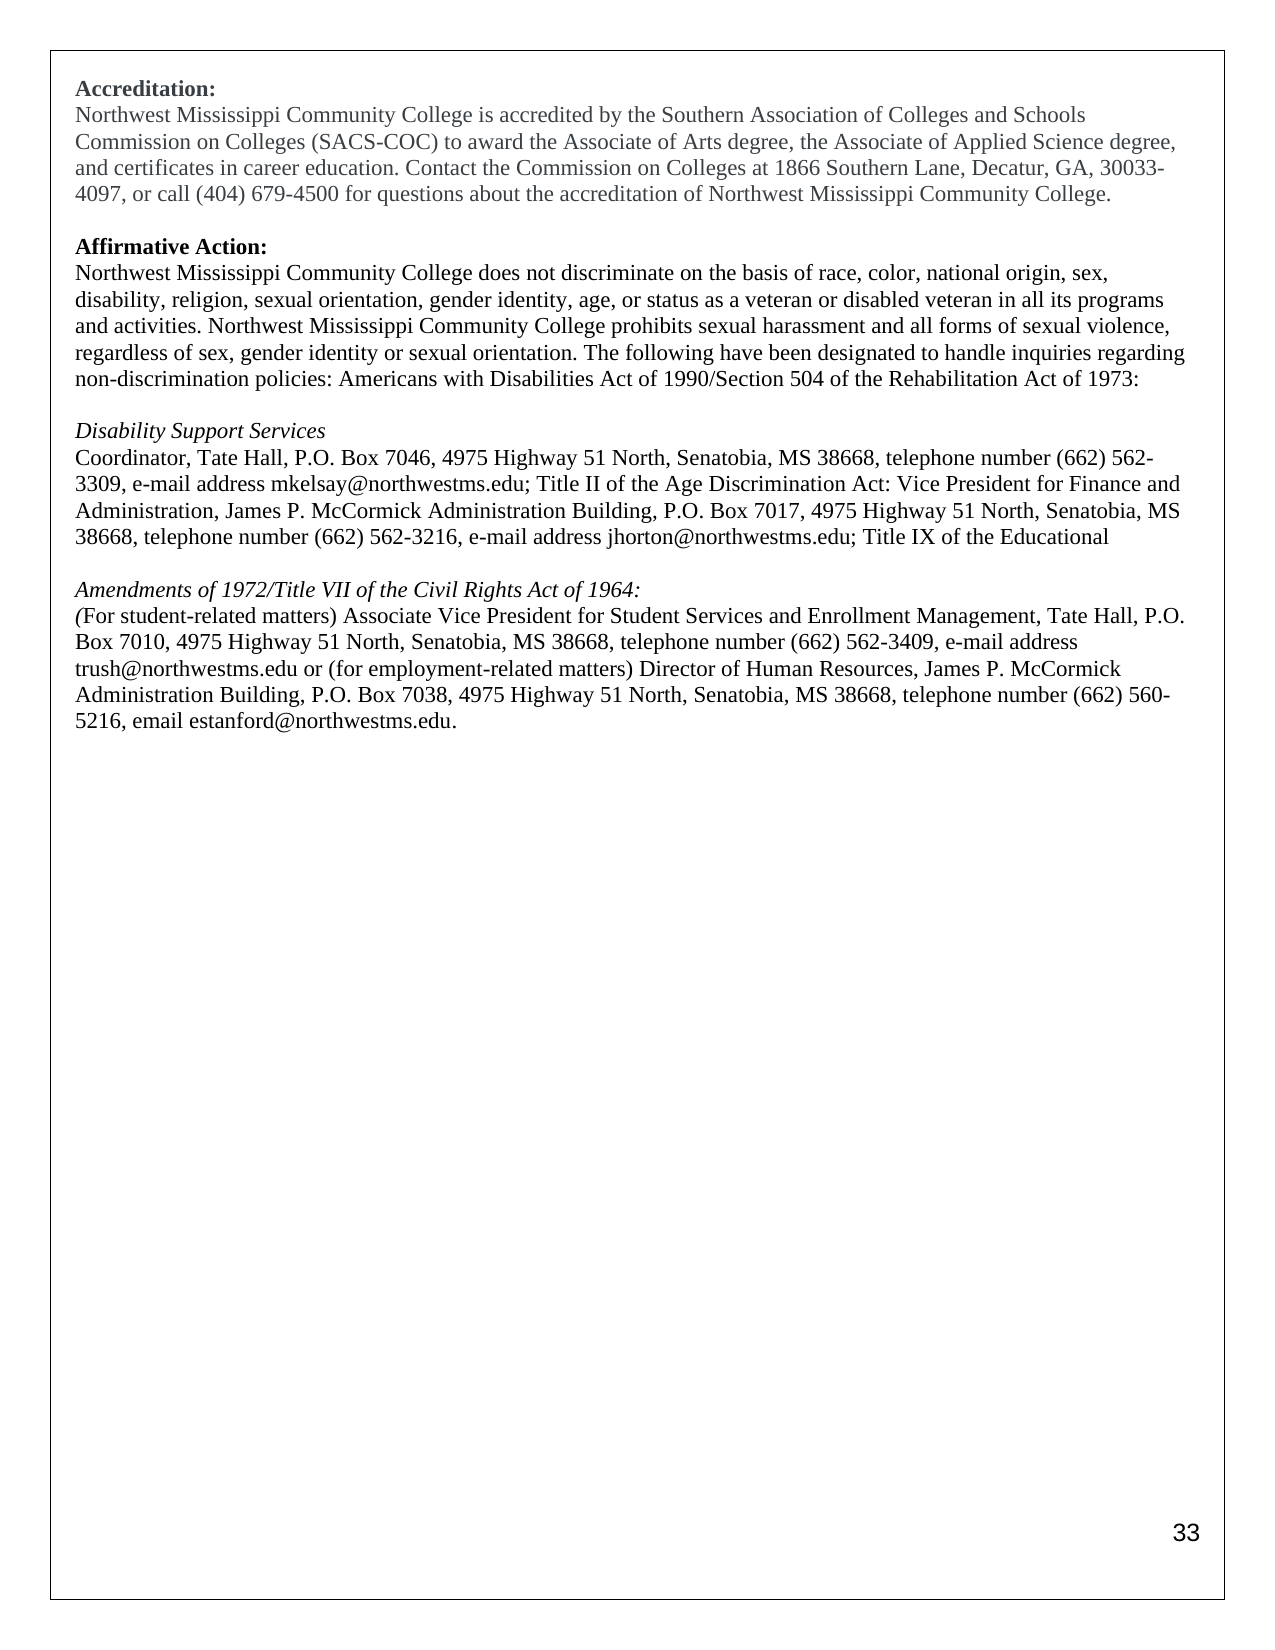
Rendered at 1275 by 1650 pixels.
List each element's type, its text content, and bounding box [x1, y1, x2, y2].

text Disability Support Services [75, 418, 1200, 444]
text Affirmative Action: [75, 233, 1200, 259]
text Coordinator, Tate Hall, P.O. Box 7046, 4975 Highway 51 North, Senatobia, MS 38668, telephone number (662) 562-3309, e-mail address mkelsay@northwestms.edu; Title II of the Age Discrimination Act: Vice President for Finance and Administration, James P. McCormick Administration Building, P.O. Box 7017, 4975 Highway 51 North, Senatobia, MS 38668, telephone number (662) 562-3216, e-mail address jhorton@northwestms.edu; Title IX of the Educational [75, 444, 1200, 549]
text (For student-related matters) Associate Vice President for Student Services and Enrollment Management, Tate Hall, P.O. Box 7010, 4975 Highway 51 North, Senatobia, MS 38668, telephone number (662) 562-3409, e-mail address trush@northwestms.edu or (for employment-related matters) Director of Human Resources, James P. McCormick Administration Building, P.O. Box 7038, 4975 Highway 51 North, Senatobia, MS 38668, telephone number (662) 560-5216, email estanford@northwestms.edu. [75, 602, 1200, 734]
text Accreditation: [75, 75, 1200, 101]
text Northwest Mississippi Community College is accredited by the Southern Association of Colleges and Schools Commission on Colleges (SACS-COC) to award the Associate of Arts degree, the Associate of Applied Science degree, and certificates in career education. Contact the Commission on Colleges at 1866 Southern Lane, Decatur, GA, 30033-4097, or call (404) 679-4500 for questions about the accreditation of Northwest Mississippi Community College. [75, 101, 1200, 207]
text Amendments of 1972/Title VII of the Civil Rights Act of 1964: [75, 576, 1200, 602]
text Northwest Mississippi Community College does not discriminate on the basis of race, color, national origin, sex, disability, religion, sexual orientation, gender identity, age, or status as a veteran or disabled veteran in all its programs and activities. Northwest Mississippi Community College prohibits sexual harassment and all forms of sexual violence, regardless of sex, gender identity or sexual orientation. The following have been designated to handle inquiries regarding non-discrimination policies: Americans with Disabilities Act of 1990/Section 504 of the Rehabilitation Act of 1973: [75, 259, 1200, 391]
